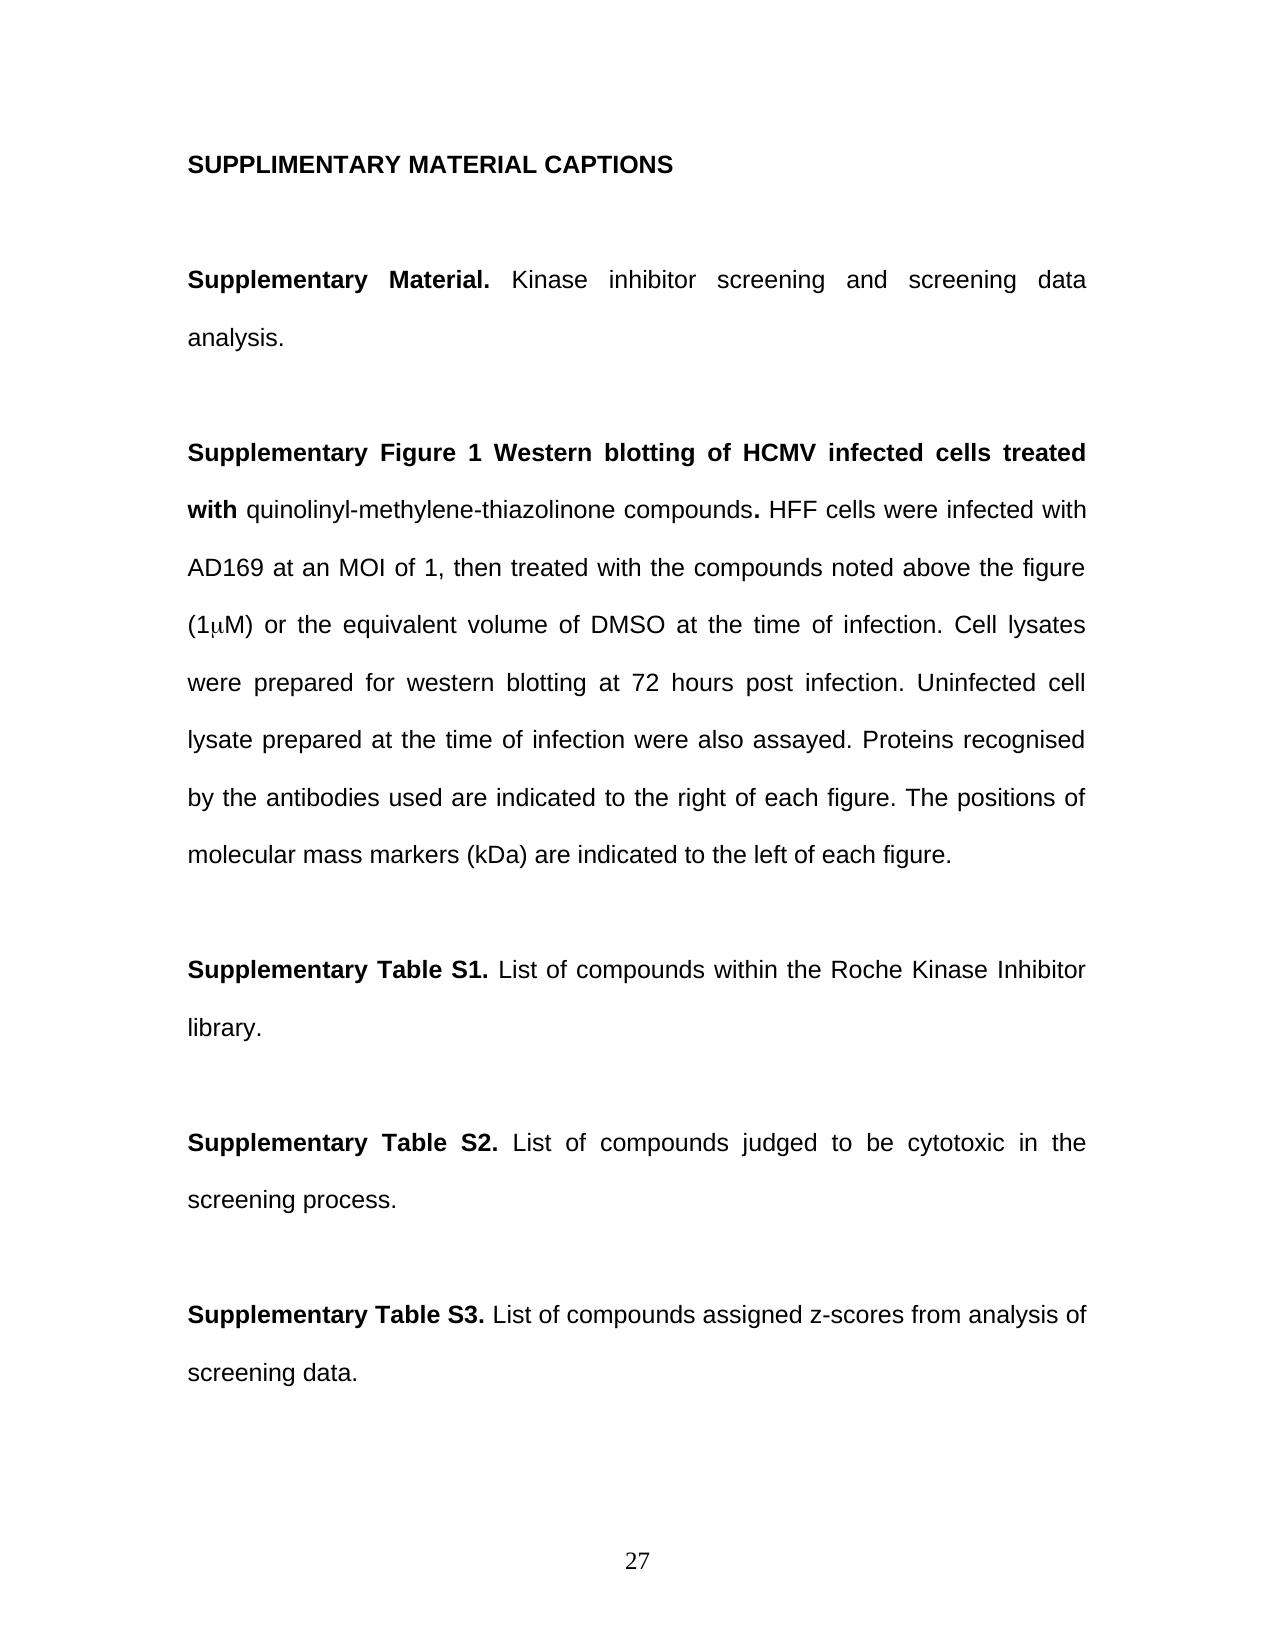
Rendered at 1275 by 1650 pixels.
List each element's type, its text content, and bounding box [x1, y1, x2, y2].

text Supplementary Table S2. List of compounds judged to be cytotoxic in the screening process. [187, 1128, 1087, 1214]
text Supplementary Table S1. List of compounds within the Roche Kinase Inhibitor library. [187, 955, 1087, 1041]
text SUPPLIMENTARY MATERIAL CAPTIONS [187, 150, 1087, 179]
text Supplementary Table S3. List of compounds assigned z-scores from analysis of screening data. [187, 1300, 1087, 1386]
text Supplementary Material. Kinase inhibitor screening and screening data analysis. [187, 265, 1087, 351]
text Supplementary Figure 1 Western blotting of HCMV infected cells treated with quinolinyl-methylene-thiazolinone compounds. HFF cells were infected with AD169 at an MOI of 1, then treated with the compounds noted above the figure (1M) or the equivalent volume of DMSO at the time of infection. Cell lysates were prepared for western blotting at 72 hours post infection. Uninfected cell lysate prepared at the time of infection were also assayed. Proteins recognised by the antibodies used are indicated to the right of each figure. The positions of molecular mass markers (kDa) are indicated to the left of each figure. [187, 437, 1087, 869]
